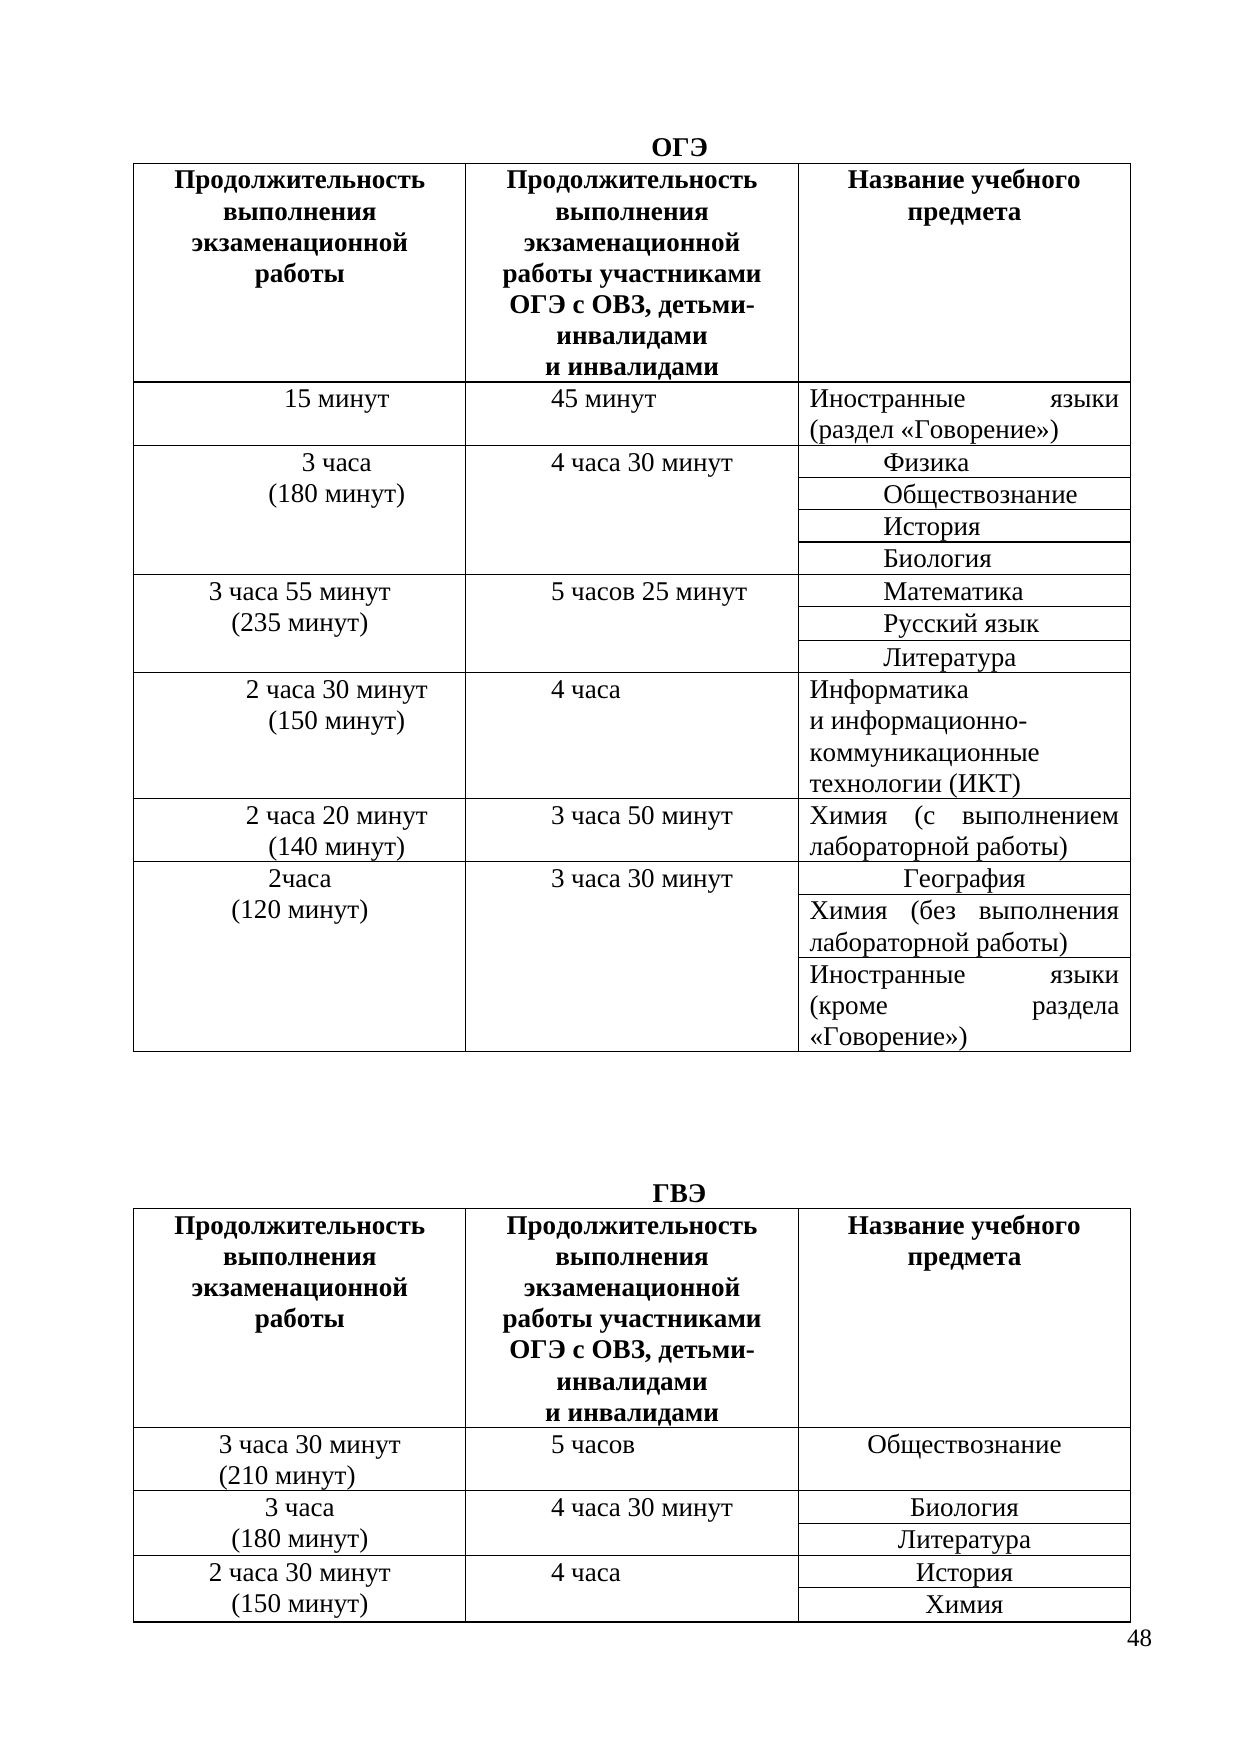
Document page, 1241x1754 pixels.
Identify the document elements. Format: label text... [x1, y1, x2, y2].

table_cell 2часа (120 минут) [134, 862, 465, 1051]
table_cell История [799, 510, 1130, 541]
table_cell Обществознание [799, 478, 1130, 509]
table_cell География [799, 862, 1130, 893]
text ГВЭ [133, 1177, 1152, 1208]
table_cell Обществознание [799, 1428, 1130, 1490]
table_cell Литература [799, 641, 1130, 672]
table_cell 3 часа 30 минут [466, 862, 798, 1051]
table_header Продолжительность выполнения экзаменационной работы [134, 1209, 465, 1427]
table_cell Химия [799, 1588, 1130, 1621]
table_header Продолжительность выполнения экзаменационной работы участниками ОГЭ с ОВЗ, детьми-инвалидами и инвалидами [466, 1209, 798, 1427]
table_cell История [799, 1556, 1130, 1587]
table_cell Математика [799, 575, 1130, 606]
table_cell Физика [799, 446, 1130, 477]
table_cell 2 часа 30 минут (150 минут) [134, 1556, 465, 1621]
table_cell 5 часов 25 минут [466, 575, 798, 672]
table_cell Химия (без выполнения лабораторной работы) [799, 895, 1130, 957]
table_header Продолжительность выполнения экзаменационной работы участниками ОГЭ с ОВЗ, детьми-инвалидами и инвалидами [466, 164, 798, 381]
table_cell 4 часа [466, 673, 798, 798]
table_cell 3 часа 50 минут [466, 799, 798, 861]
table_header Название учебного предмета [799, 164, 1130, 381]
table_cell Биология [799, 543, 1130, 573]
table_header Название учебного предмета [799, 1209, 1130, 1427]
table_cell 3 часа 55 минут (235 минут) [134, 575, 465, 672]
table_header Продолжительность выполнения экзаменационной работы [134, 164, 465, 381]
table_cell Биология [799, 1491, 1130, 1523]
table_cell 2 часа 30 минут (150 минут) [134, 673, 465, 798]
table_cell 3 часа (180 минут) [134, 446, 465, 573]
table_cell Иностранные языки (раздел «Говорение») [799, 383, 1130, 445]
table_cell 5 часов [466, 1428, 798, 1490]
table_cell 4 часа 30 минут [466, 446, 798, 573]
table_cell 4 часа [466, 1556, 798, 1621]
table_cell 3 часа (180 минут) [134, 1491, 465, 1555]
table_cell Русский язык [799, 607, 1130, 640]
table_cell Иностранные языки (кроме раздела «Говорение») [799, 958, 1130, 1051]
table_cell 2 часа 20 минут (140 минут) [134, 799, 465, 861]
table_cell Химия (с выполнением лабораторной работы) [799, 799, 1130, 861]
table_cell Литература [799, 1524, 1130, 1555]
table_cell 45 минут [466, 383, 798, 445]
table_cell Информатика и информационно-коммуникационные технологии (ИКТ) [799, 673, 1130, 798]
table_cell 3 часа 30 минут (210 минут) [134, 1428, 465, 1490]
table_cell 4 часа 30 минут [466, 1491, 798, 1555]
text ОГЭ [133, 131, 1152, 162]
table_cell 15 минут [134, 383, 465, 445]
